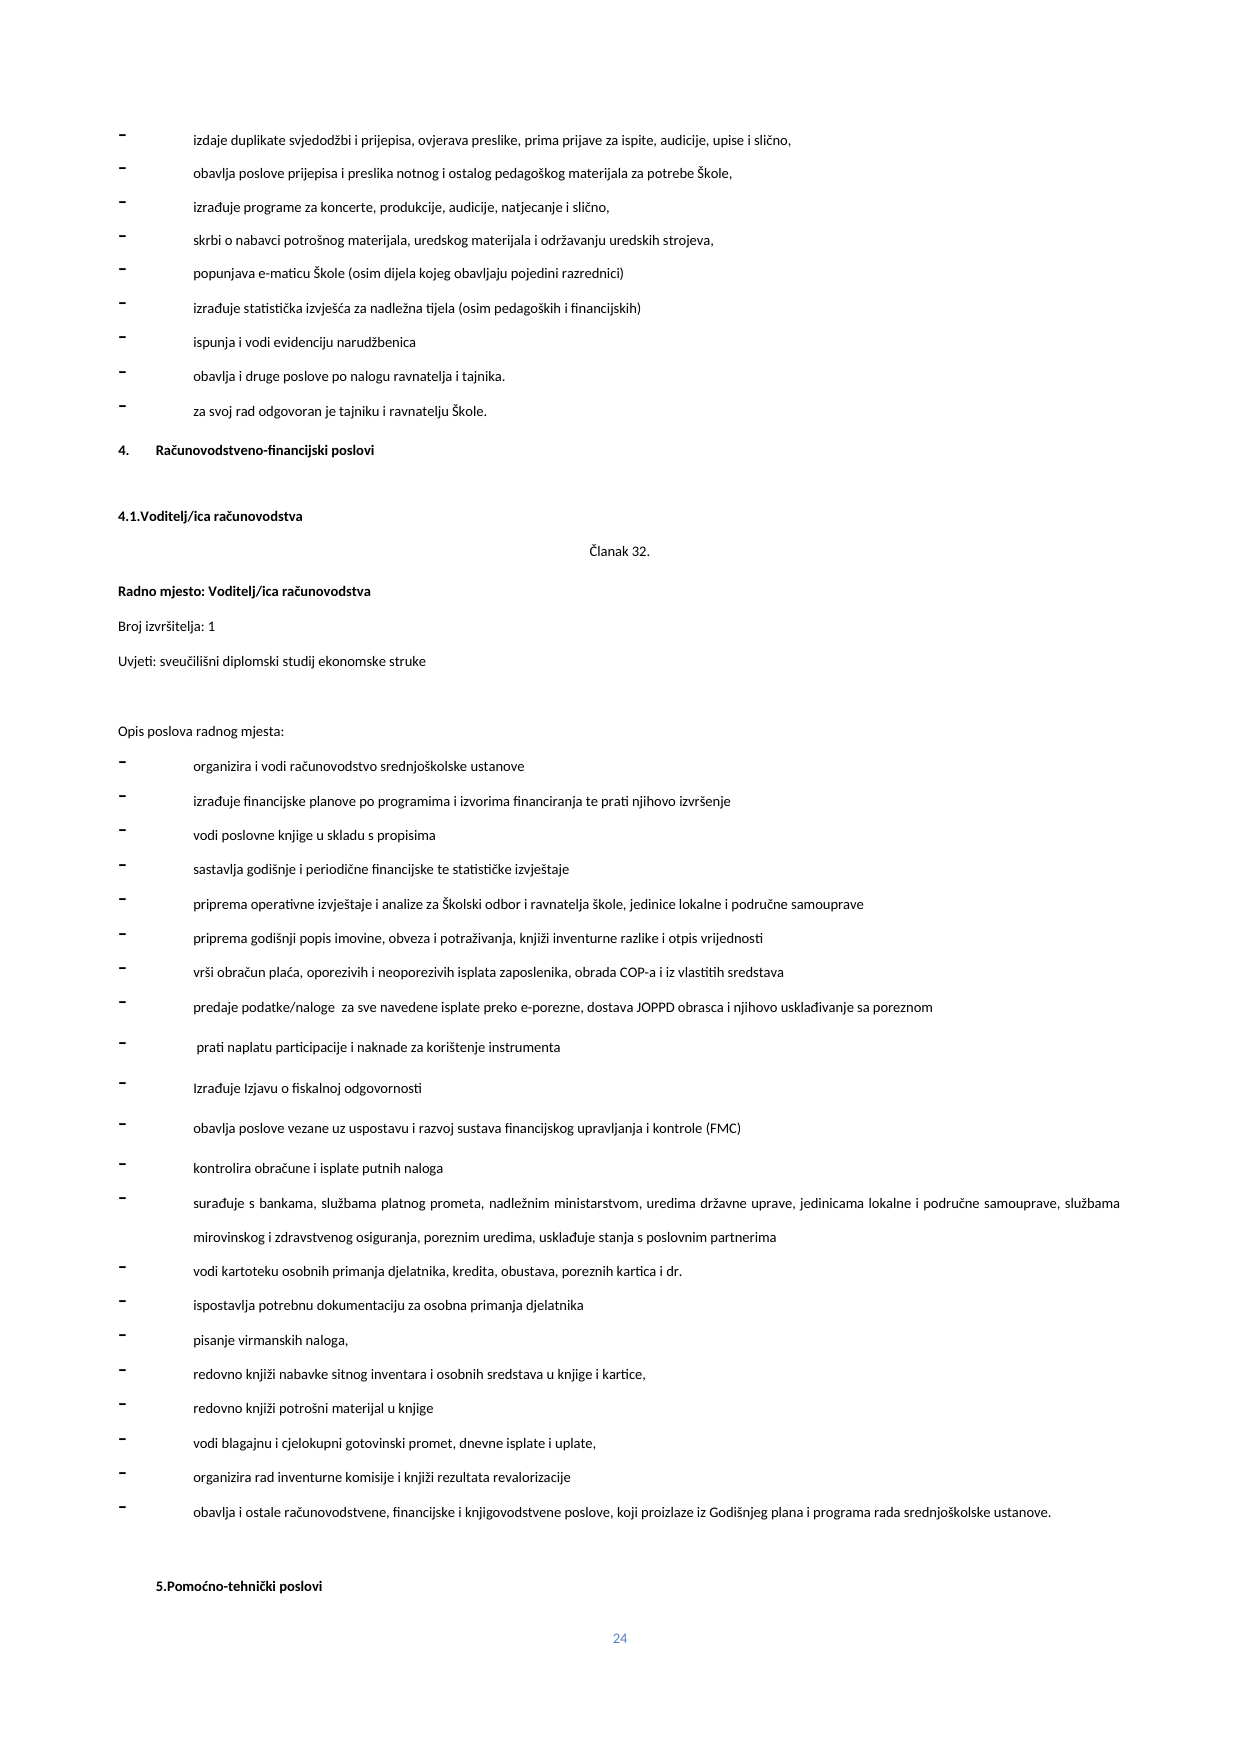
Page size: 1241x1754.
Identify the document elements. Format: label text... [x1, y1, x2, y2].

list izrađuje financijske planove po programima i izvorima financiranja te prati njihovo izvršenje [118, 779, 1122, 810]
list vodi blagajnu i cjelokupni gotovinski promet, dnevne isplate i uplate, [118, 1422, 1122, 1452]
list vrši obračun plaća, oporezivih i neoporezivih isplata zaposlenika, obrada COP-a i iz vlastitih sredstava [118, 951, 1122, 982]
list skrbi o nabavci potrošnog materijala, uredskog materijala i održavanju uredskih strojeva, [118, 219, 1122, 249]
list redovno knjiži potrošni materijal u knjige [118, 1387, 1122, 1418]
list popunjava e-maticu Škole (osim dijela kojeg obavljaju pojedini razrednici) [118, 252, 1122, 282]
list obavlja poslove prijepisa i preslika notnog i ostalog pedagoškog materijala za potrebe Škole, [118, 151, 1122, 182]
list ispostavlja potrebnu dokumentaciju za osobna primanja djelatnika [118, 1284, 1122, 1314]
list kontrolira obračune i isplate putnih naloga [118, 1147, 1122, 1178]
list obavlja i druge poslove po nalogu ravnatelja i tajnika. [118, 355, 1122, 386]
list priprema operativne izvještaje i analize za Školski odbor i ravnatelja škole, jedinice lokalne i područne samouprave [118, 882, 1122, 913]
list vodi kartoteku osobnih primanja djelatnika, kredita, obustava, poreznih kartica i dr. [118, 1250, 1122, 1280]
list prati naplatu participacije i naknade za korištenje instrumenta [118, 1026, 1122, 1056]
list obavlja poslove vezane uz uspostavu i razvoj sustava financijskog upravljanja i kontrole (FMC) [118, 1107, 1122, 1137]
list surađuje s bankama, službama platnog prometa, nadležnim ministarstvom, uredima državne uprave, jedinicama lokalne i područne samouprave, službama mirovinskog i zdravstvenog osiguranja, poreznim uredima, usklađuje stanja s poslovnim partnerima [118, 1181, 1122, 1246]
list 5.Pomoćno-tehnički poslovi [156, 1564, 1122, 1595]
text Broj izvršitelja: 1 [118, 605, 1122, 635]
text Uvjeti: sveučilišni diplomski studij ekonomske struke [118, 639, 1060, 670]
list priprema godišnji popis imovine, obveza i potraživanja, knjiži inventurne razlike i otpis vrijednosti [118, 917, 1122, 947]
list organizira i vodi računovodstvo srednjoškolske ustanove [118, 745, 1122, 775]
list izdaje duplikate svjedodžbi i prijepisa, ovjerava preslike, prima prijave za ispite, audicije, upise i slično, [118, 118, 1122, 149]
list za svoj rad odgovoran je tajniku i ravnatelju Škole. [118, 389, 1122, 420]
text 4.1.Voditelj/ica računovodstva [118, 494, 1122, 525]
list vodi poslovne knjige u skladu s propisima [118, 813, 1122, 844]
list Izrađuje Izjavu o fiskalnoj odgovornosti [118, 1066, 1122, 1097]
text Članak 32. [118, 529, 1122, 560]
list pisanje virmanskih naloga, [118, 1318, 1122, 1349]
list organizira rad inventurne komisije i knjiži rezultata revalorizacije [118, 1456, 1122, 1486]
list Računovodstveno-financijski poslovi [118, 429, 1122, 459]
list predaje podatke/naloge za sve navedene isplate preko e-porezne, dostava JOPPD obrasca i njihovo usklađivanje sa poreznom [118, 985, 1122, 1016]
list sastavlja godišnje i periodične financijske te statističke izvještaje [118, 848, 1122, 878]
text Opis poslova radnog mjesta: [118, 709, 1060, 740]
list izrađuje statistička izvješća za nadležna tijela (osim pedagoških i financijskih) [118, 286, 1122, 317]
list redovno knjiži nabavke sitnog inventara i osobnih sredstava u knjige i kartice, [118, 1353, 1122, 1383]
list ispunja i vodi evidenciju narudžbenica [118, 321, 1122, 351]
list obavlja i ostale računovodstvene, financijske i knjigovodstvene poslove, koji proizlaze iz Godišnjeg plana i programa rada srednjoškolske ustanove. [118, 1490, 1122, 1521]
text Radno mjesto: Voditelj/ica računovodstva [118, 570, 1122, 600]
list izrađuje programe za koncerte, produkcije, audicije, natjecanje i slično, [118, 186, 1122, 216]
